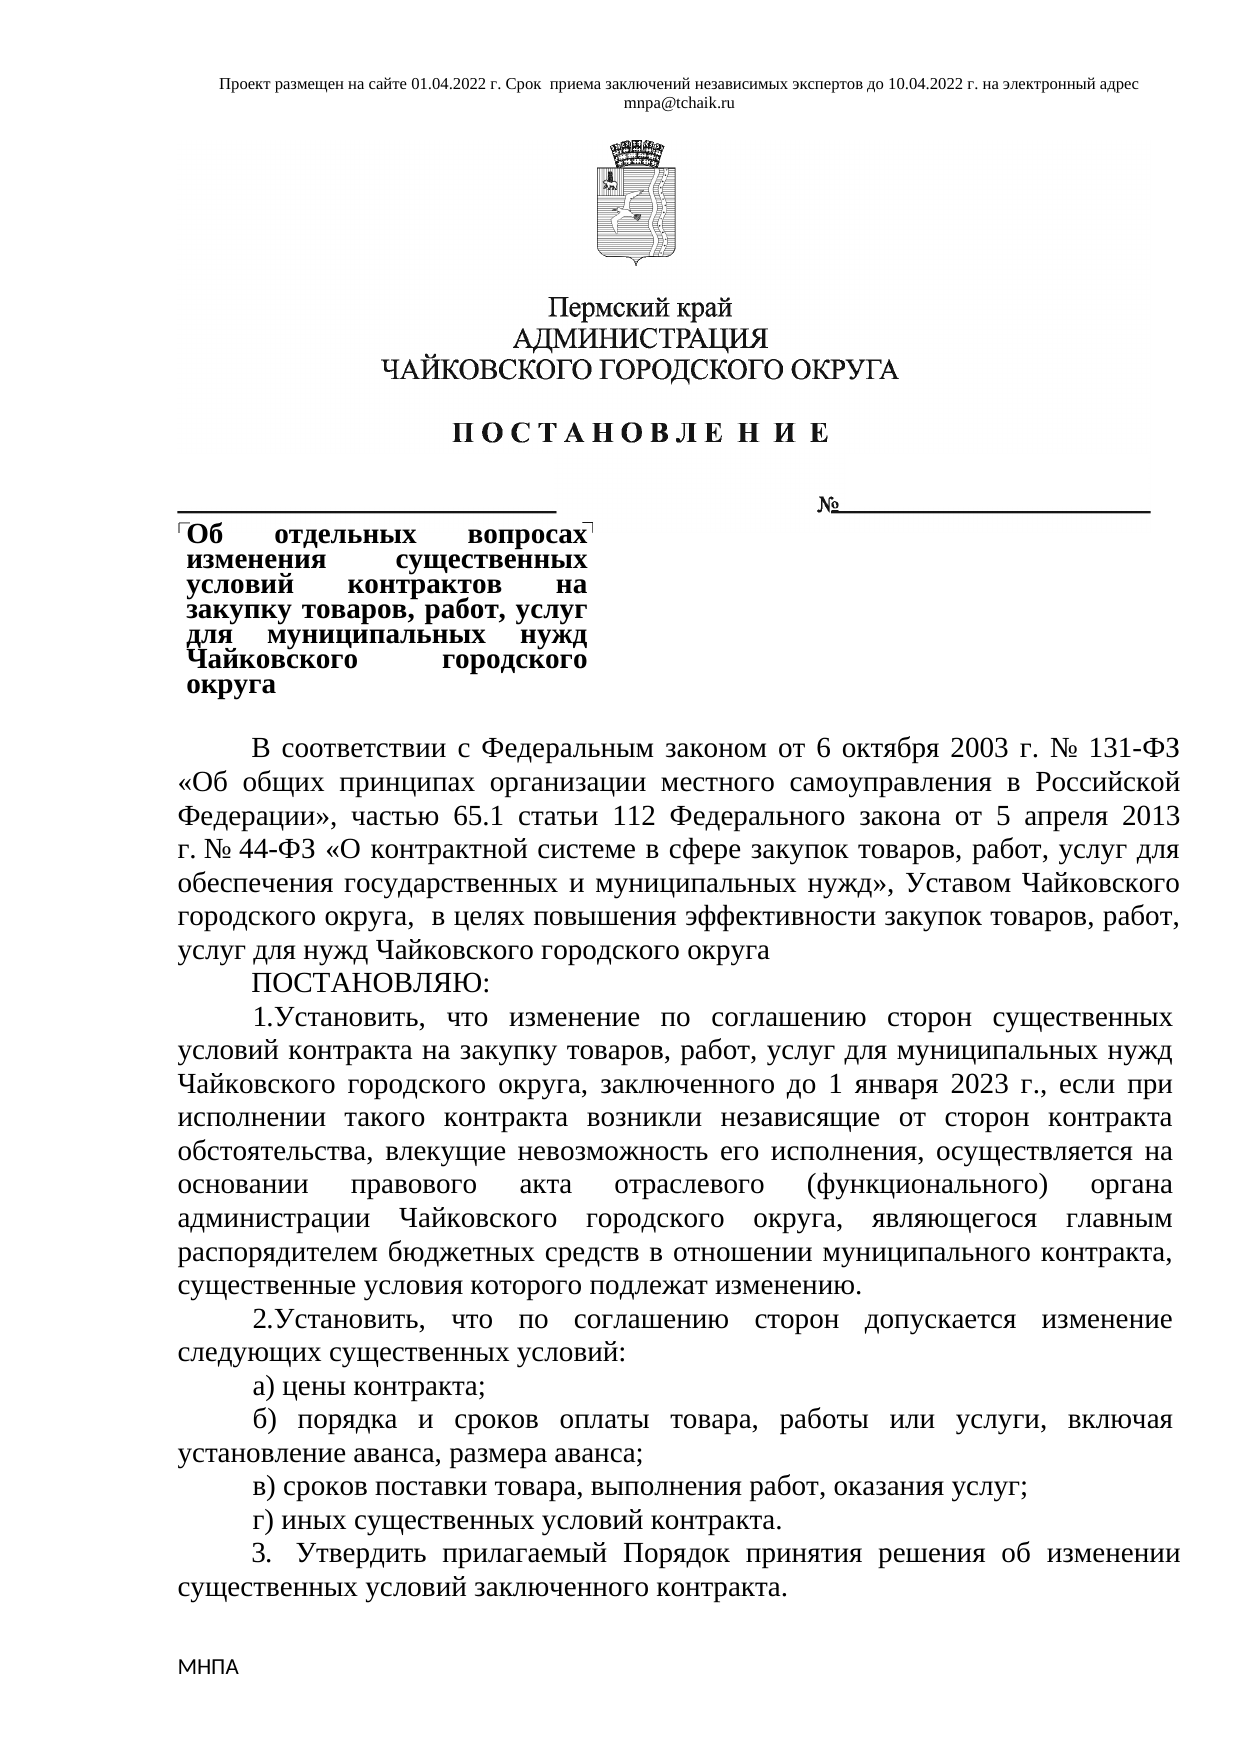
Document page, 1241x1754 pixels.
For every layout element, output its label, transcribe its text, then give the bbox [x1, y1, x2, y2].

text а) цены контракта; [177, 1368, 1174, 1401]
text ПОСТАНОВЛЯЮ: [177, 965, 1181, 999]
list Установить, что по соглашению сторон допускается изменение следующих существенных условий: [177, 1301, 1174, 1368]
text В соответствии с Федеральным законом от 6 октября 2003 г. № 131-ФЗ «Об общих принципах организации местного самоуправления в Российской Федерации», частью 65.1 статьи 112 Федерального закона от 5 апреля 2013 г. № 44-ФЗ «О контрактной системе в сфере закупок товаров, работ, услуг для обеспечения государственных и муниципальных нужд», Уставом Чайковского городского округа, в целях повышения эффективности закупок товаров, работ, услуг для нужд Чайковского городского округа [177, 731, 1181, 965]
text в) сроков поставки товара, выполнения работ, оказания услуг; [177, 1468, 1174, 1502]
picture [192, 525, 202, 533]
text г) иных существенных условий контракта. [177, 1502, 1174, 1536]
list Установить, что изменение по соглашению сторон существенных условий контракта на закупку товаров, работ, услуг для муниципальных нужд Чайковского городского округа, заключенного до 1 января 2023 г., если при исполнении такого контракта возникли независящие от сторон контракта обстоятельства, влекущие невозможность его исполнения, осуществляется на основании правового акта отраслевого (функционального) органа администрации Чайковского городского округа, являющегося главным распорядителем бюджетных средств в отношении муниципального контракта, существенные условия которого подлежат изменению. [177, 999, 1174, 1301]
list Утвердить прилагаемый Порядок принятия решения об изменении существенных условий заключенного контракта. [177, 1536, 1181, 1603]
text б) порядка и сроков оплаты товара, работы или услуги, включая установление аванса, размера аванса; [177, 1401, 1174, 1468]
picture [177, 140, 1151, 533]
